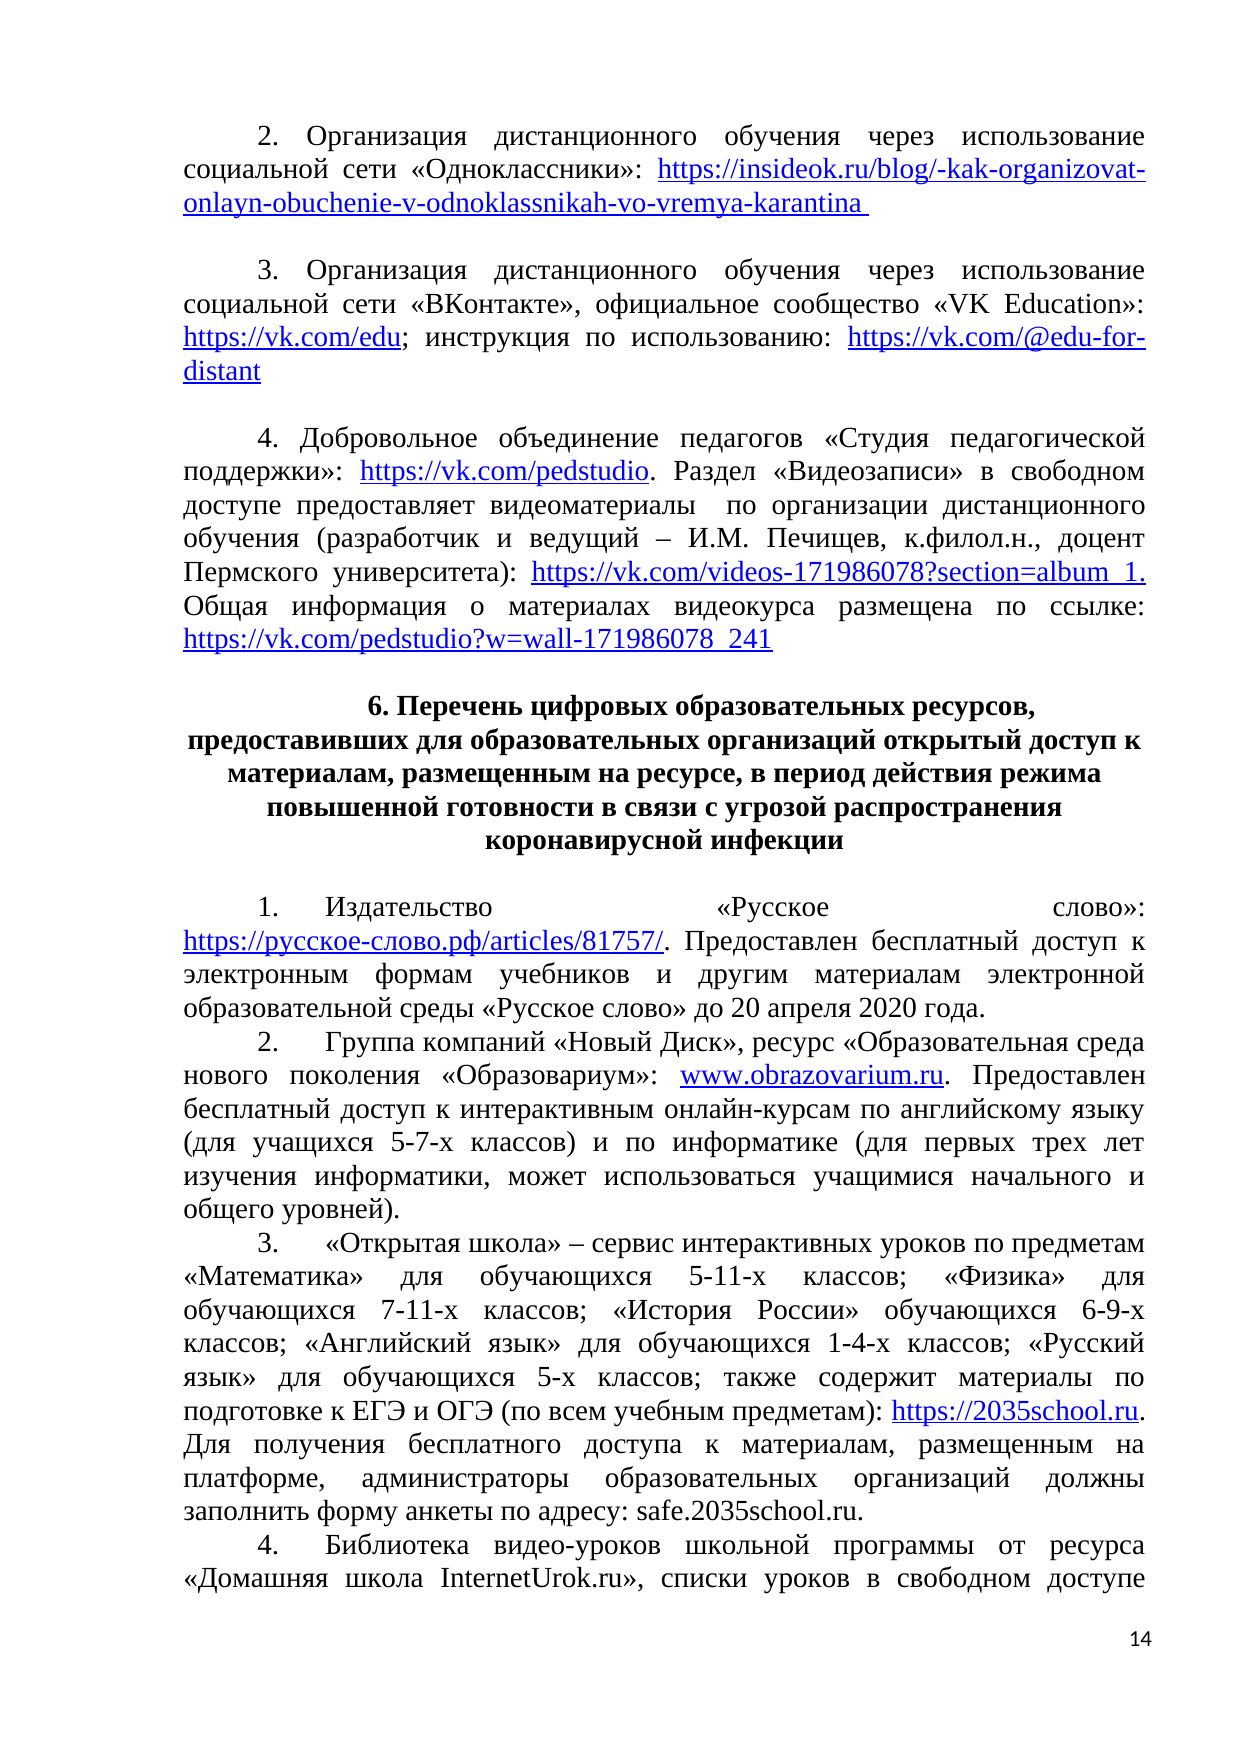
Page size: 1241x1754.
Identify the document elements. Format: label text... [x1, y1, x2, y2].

text 4. Добровольное объединение педагогов «Студия педагогической поддержки»: https://vk.com/pedstudio. Раздел «Видеозаписи» в свободном доступе предоставляет видеоматериалы по организации дистанционного обучения (разработчик и ведущий – И.М. Печищев, к.филол.н., доцент Пермского университета): https://vk.com/videos-171986078?section=album_1. Общая информация о материалах видеокурса размещена по ссылке: https://vk.com/pedstudio?w=wall-171986078_241 [183, 420, 1146, 655]
text 2. Организация дистанционного обучения через использование социальной сети «Одноклассники»: https://insideok.ru/blog/-kak-organizovat-onlayn-obuchenie-v-odnoklassnikah-vo-vremya-karantina [183, 118, 1146, 219]
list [183, 1527, 1146, 1594]
list Издательство «Русское слово»: https://русское-слово.рф/articles/81757/. Предоставлен бесплатный доступ к электронным формам учебников и другим материалам электронной образовательной среды «Русское слово» до 20 апреля 2020 года. [183, 889, 1146, 1024]
list «Открытая школа» – сервис интерактивных уроков по предметам «Математика» для обучающихся 5-11-х классов; «Физика» для обучающихся 7-11-х классов; «История России» обучающихся 6-9-х классов; «Английский язык» для обучающихся 1-4-х классов; «Русский язык» для обучающихся 5-х классов; также содержит материалы по подготовке к ЕГЭ и ОГЭ (по всем учебным предметам): https://2035school.ru. Для получения бесплатного доступа к материалам, размещенным на платформе, администраторы образовательных организаций должны заполнить форму анкеты по адресу: safe.2035school.ru. [183, 1225, 1146, 1527]
text 3. Организация дистанционного обучения через использование социальной сети «ВКонтакте», официальное сообщество «VK Education»: https://vk.com/edu; инструкция по использованию: https://vk.com/@edu-for-distant [183, 252, 1146, 386]
list Группа компаний «Новый Диск», ресурс «Образовательная среда нового поколения «Образовариум»: www.obrazovarium.ru. Предоставлен бесплатный доступ к интерактивным онлайн-курсам по английскому языку (для учащихся 5-7-х классов) и по информатике (для первых трех лет изучения информатики, может использоваться учащимися начального и общего уровней). [183, 1024, 1146, 1225]
text 6. Перечень цифровых образовательных ресурсов, предоставивших для образовательных организаций открытый доступ к материалам, размещенным на ресурсе, в период действия режима повышенной готовности в связи с угрозой распространения коронавирусной инфекции [183, 688, 1146, 856]
